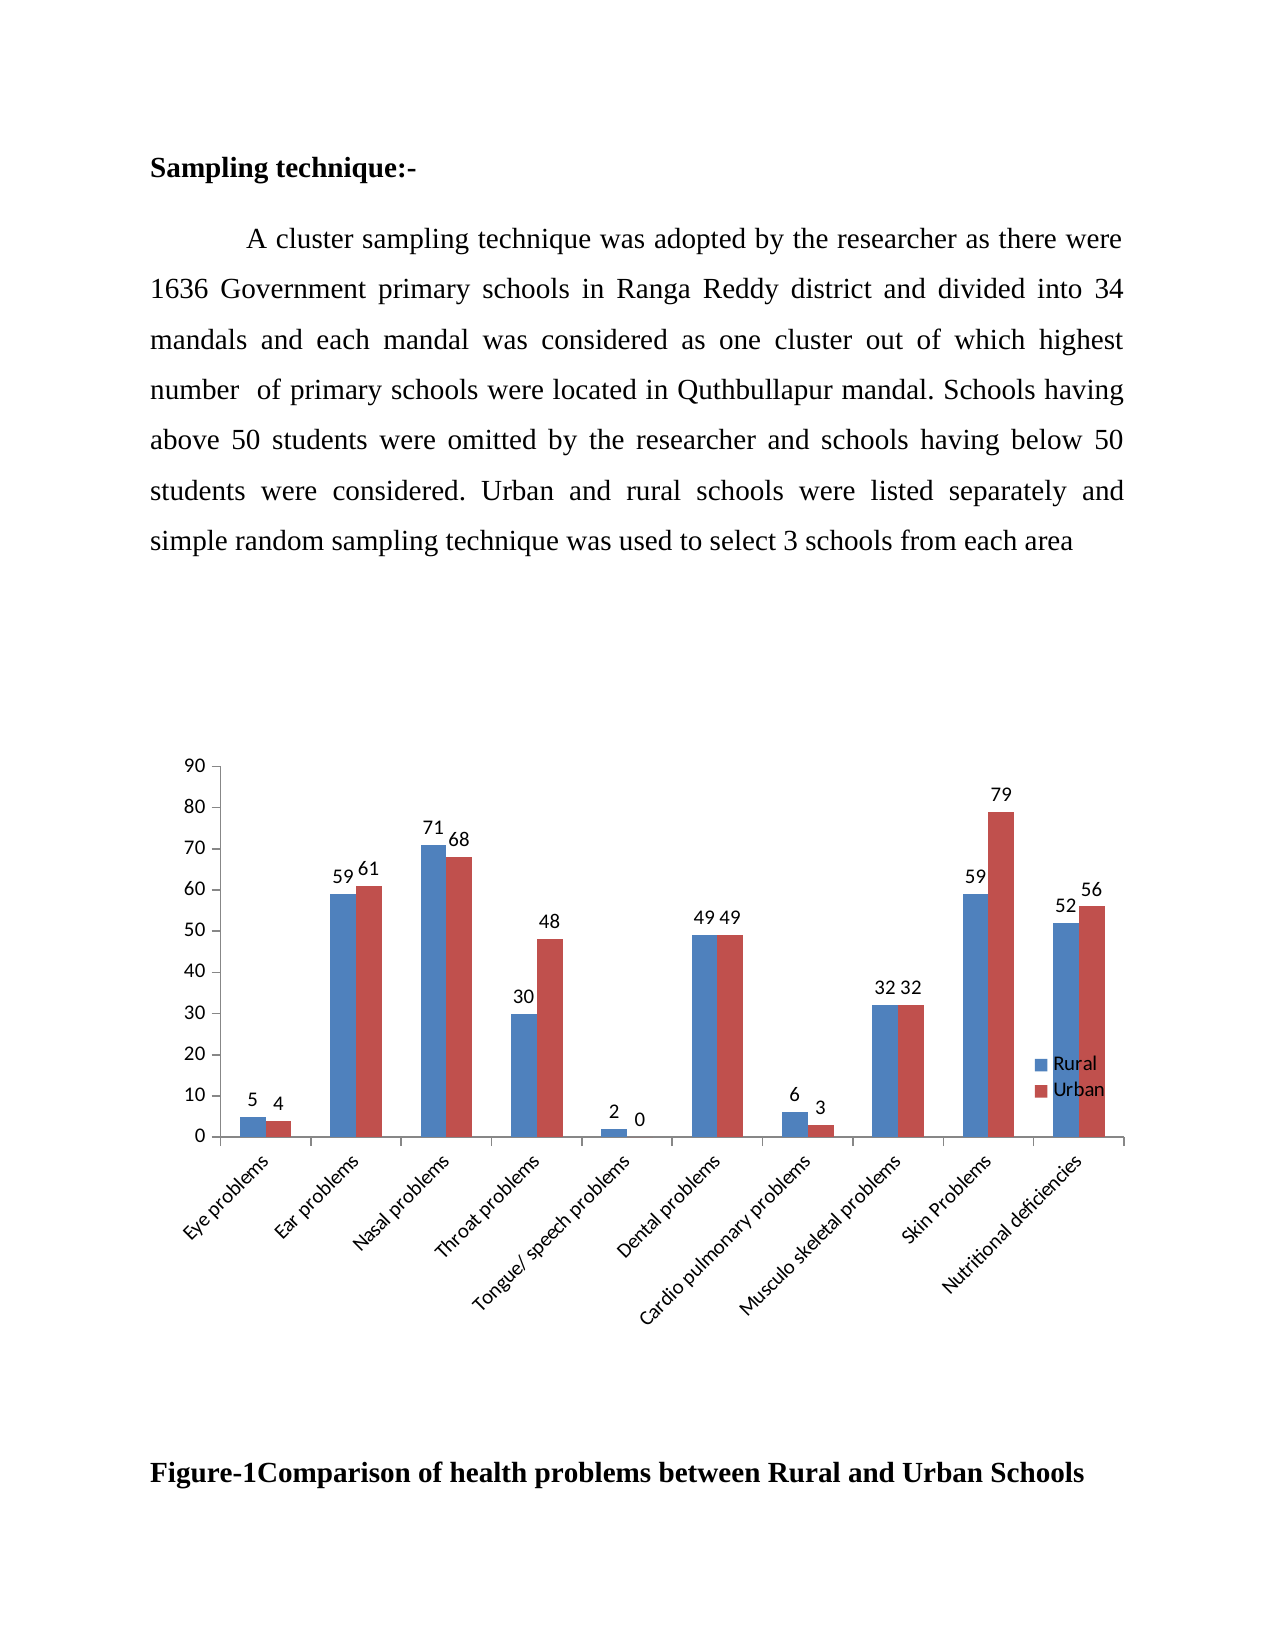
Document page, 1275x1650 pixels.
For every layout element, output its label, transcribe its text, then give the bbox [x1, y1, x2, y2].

text Figure-1Comparison of health problems between Rural and Urban Schools [150, 1455, 1125, 1488]
text A cluster sampling technique was adopted by the researcher as there were 1636 Government primary schools in Ranga Reddy district and divided into 34 mandals and each mandal was considered as one cluster out of which highest number of primary schools were located in Quthbullapur mandal. Schools having above 50 students were omitted by the researcher and schools having below 50 students were considered. Urban and rural schools were listed separately and simple random sampling technique was used to select 3 schools from each area [150, 221, 1125, 557]
text Sampling technique:- [150, 150, 1125, 183]
